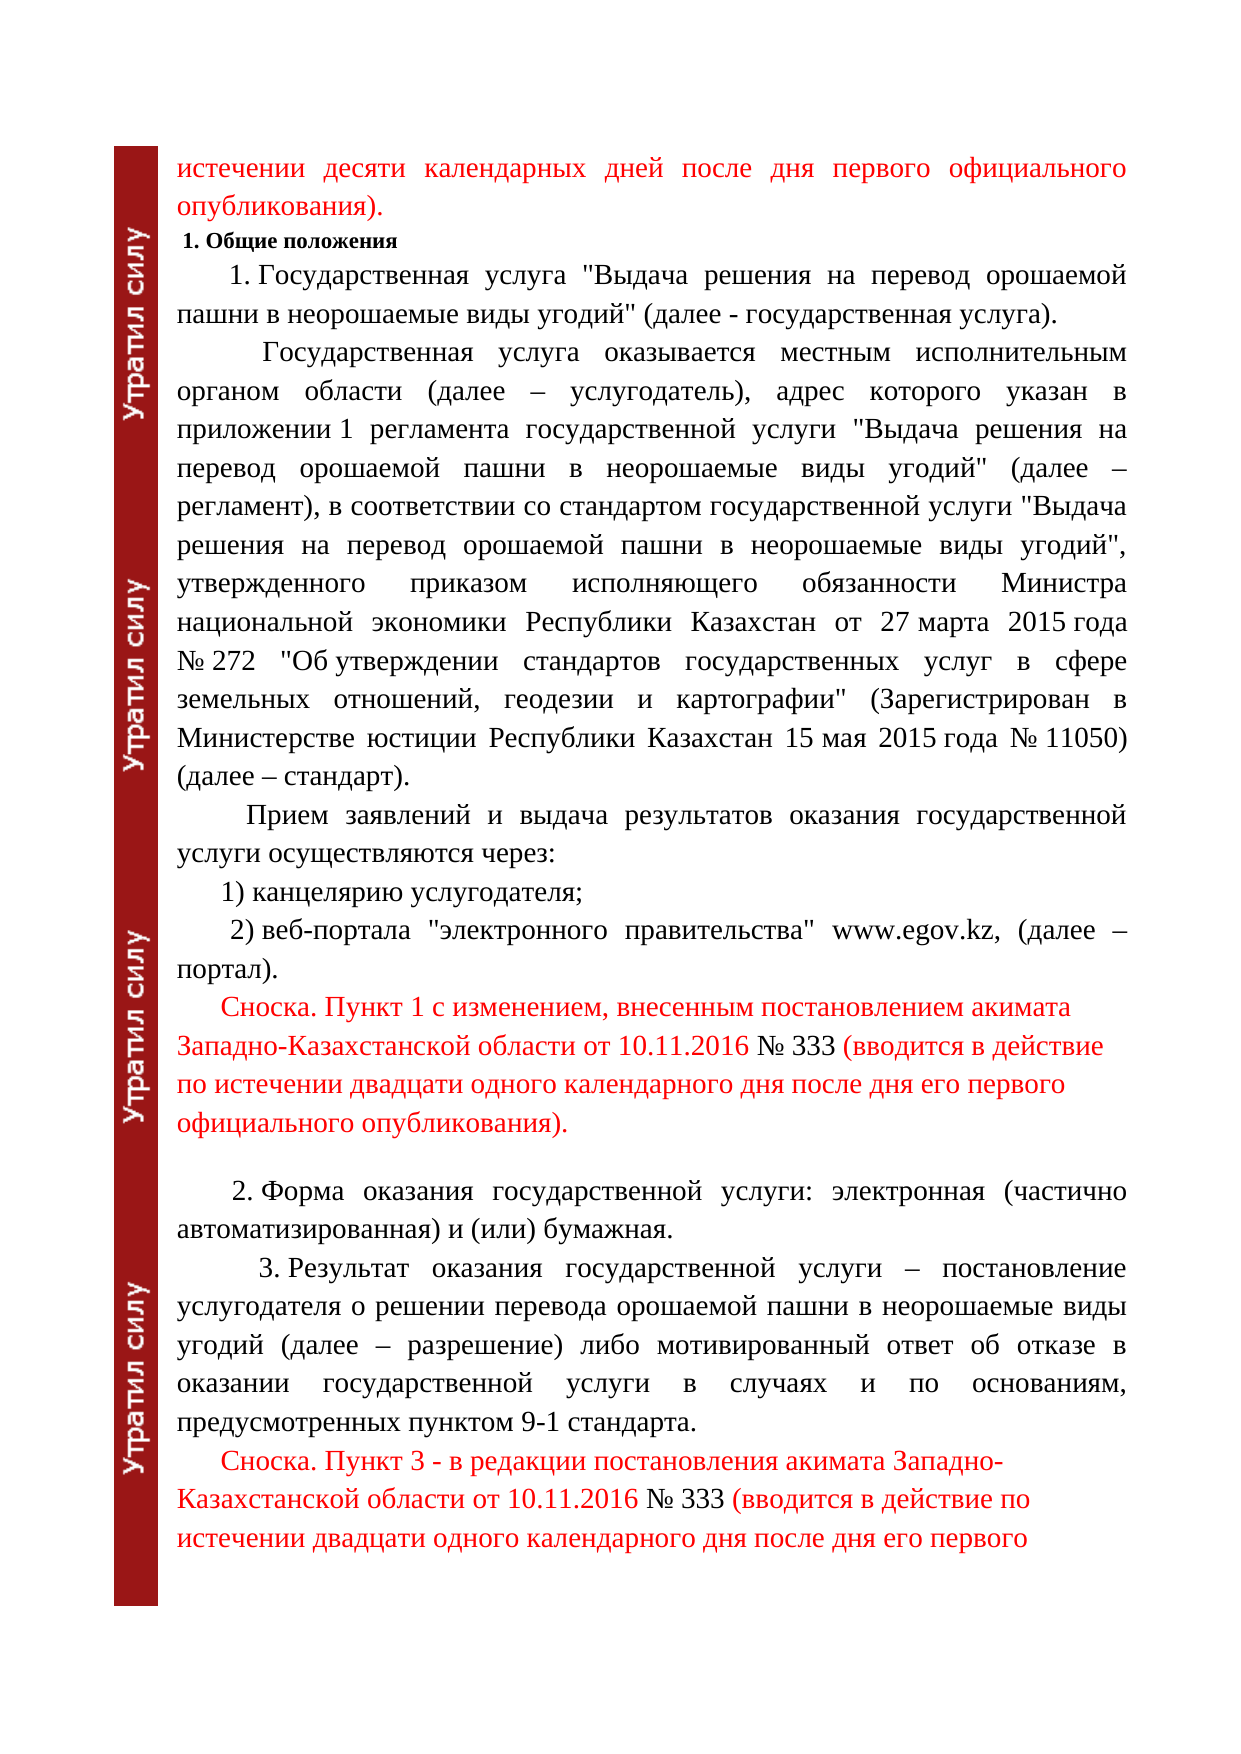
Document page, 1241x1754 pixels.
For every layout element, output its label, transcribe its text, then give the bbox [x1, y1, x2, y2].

text Государственная услуга оказывается местным исполнительным органом области (далее – услугодатель), адрес которого указан в приложении 1 регламента государственной услуги "Выдача решения на перевод орошаемой пашни в неорошаемые виды угодий" (далее – регламент), в соответствии со стандартом государственной услуги "Выдача решения на перевод орошаемой пашни в неорошаемые виды угодий", утвержденного приказом исполняющего обязанности Министра национальной экономики Республики Казахстан от 27 марта 2015 года № 272 "Об утверждении стандартов государственных услуг в сфере земельных отношений, геодезии и картографии" (Зарегистрирован в Министерстве юстиции Республики Казахстан 15 мая 2015 года № 11050) (далее – стандарт). [112, 334, 1128, 792]
picture [114, 984, 158, 989]
text 1. Общие положения [112, 227, 1128, 253]
text 1. Государственная услуга "Выдача решения на перевод орошаемой пашни в неорошаемые виды угодий" (далее - государственная услуга). [112, 257, 1128, 329]
picture [114, 1169, 158, 1173]
picture [114, 329, 158, 334]
text 1) канцелярию услугодателя; [112, 874, 1128, 907]
text Сноска. Пункт 1 с изменением, внесенным постановлением акимата Западно-Казахстанской области от 10.11.2016 № 333 (вводится в действие по истечении двадцати одного календарного дня после дня его первого официального опубликования). [112, 989, 1128, 1169]
picture [114, 907, 158, 912]
picture [114, 253, 158, 257]
picture [114, 869, 158, 874]
text Прием заявлений и выдача результатов оказания государственной услуги осуществляются через: [112, 797, 1128, 869]
picture [114, 1553, 158, 1606]
picture [114, 222, 158, 227]
text 2) веб-портала "электронного правительства" www.egov.kz, (далее – портал). [112, 912, 1128, 984]
picture [114, 1245, 158, 1250]
picture [114, 146, 158, 150]
text 3. Результат оказания государственной услуги – постановление услугодателя о решении перевода орошаемой пашни в неорошаемые виды угодий (далее – разрешение) либо мотивированный ответ об отказе в оказании государственной услуги в случаях и по основаниям, предусмотренных пунктом 9-1 стандарта. [112, 1250, 1128, 1438]
picture [114, 792, 158, 797]
text 2. Форма оказания государственной услуги: электронная (частично автоматизированная) и (или) бумажная. [112, 1173, 1128, 1245]
picture [114, 1438, 158, 1443]
